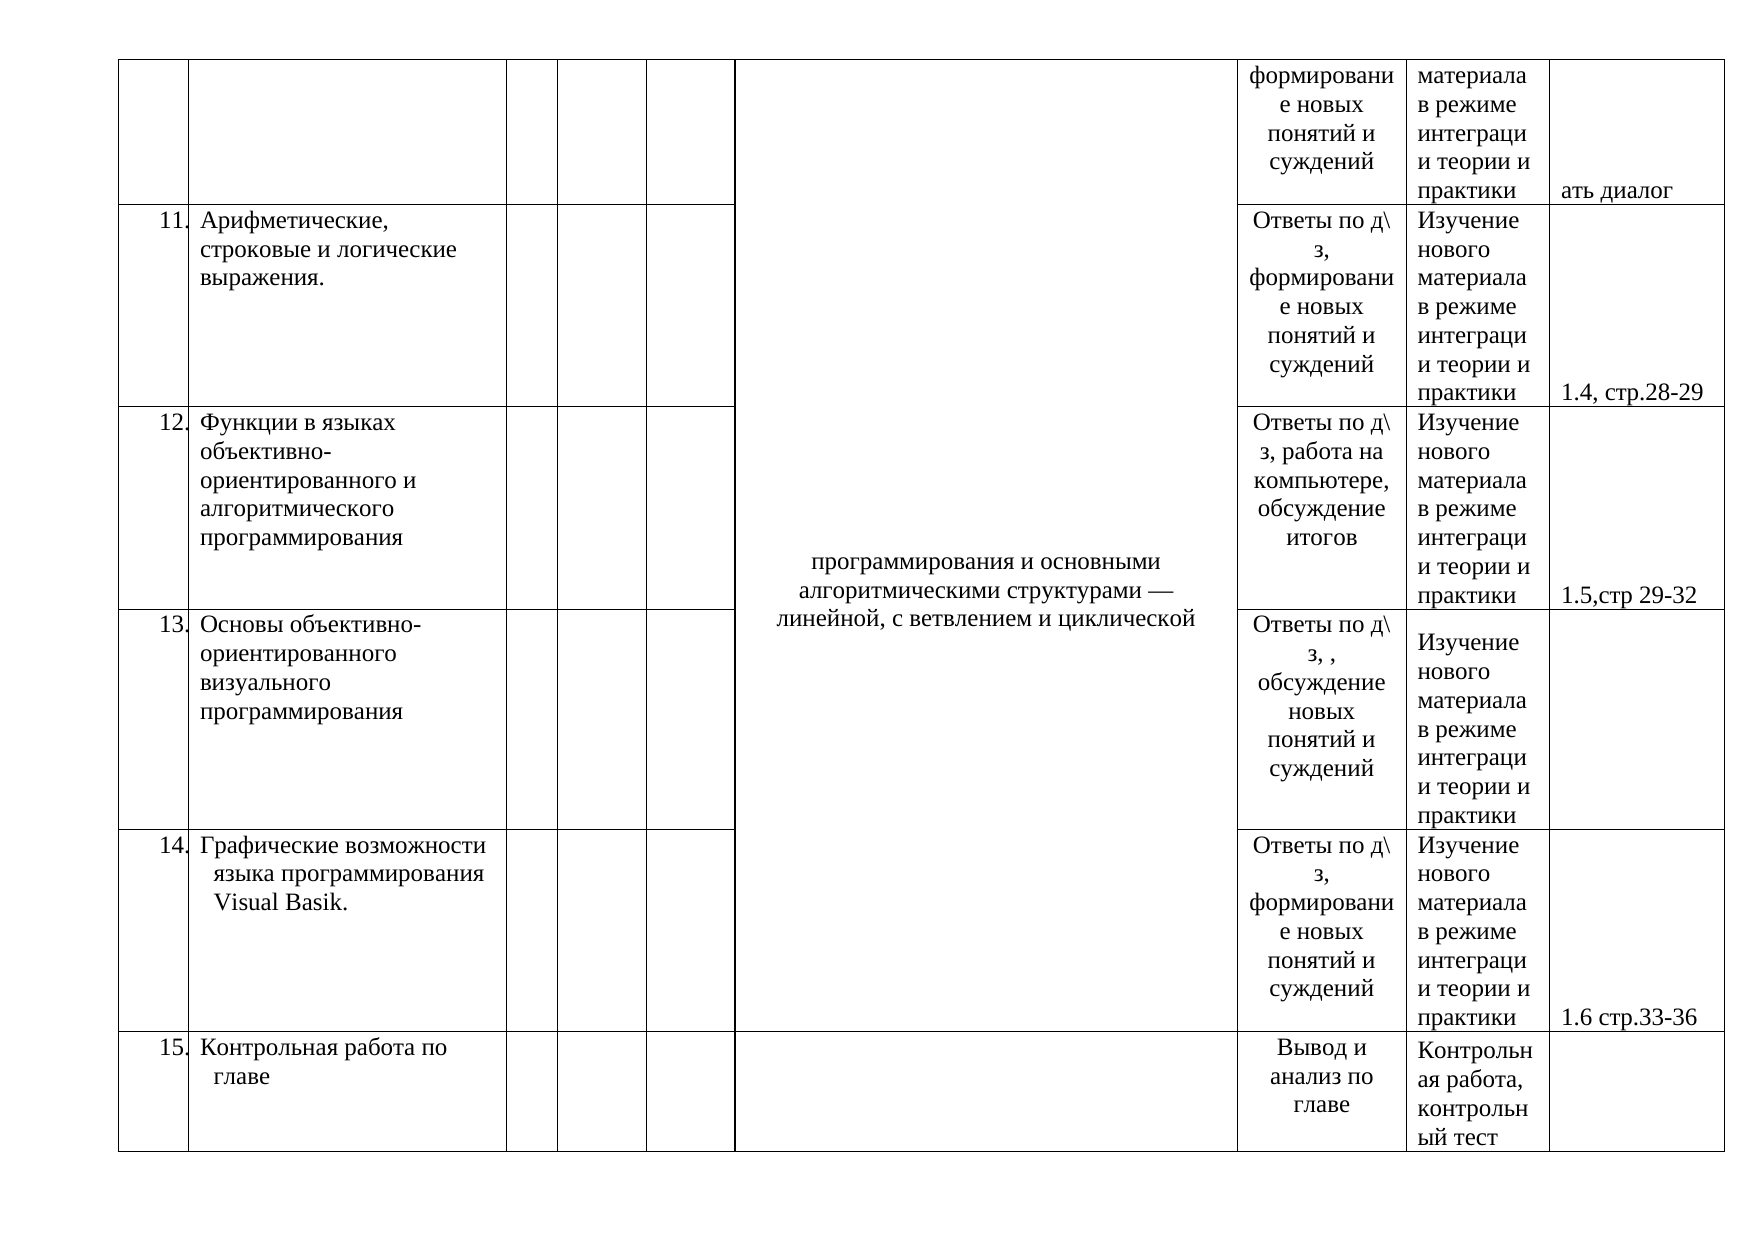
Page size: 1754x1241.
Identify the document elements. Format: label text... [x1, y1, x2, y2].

table_cell [507, 610, 557, 829]
table_cell [119, 1032, 188, 1151]
table_cell Изучение нового материала в режиме интеграции теории и практики [1407, 610, 1549, 829]
table_cell [119, 830, 188, 1031]
table_cell Изучение нового материала в режиме интеграции теории и практики [1407, 830, 1549, 1031]
table_cell Основы объективно-ориентированного визуального программирования [189, 610, 506, 829]
table_cell [558, 60, 646, 204]
table_cell [647, 1032, 734, 1151]
table_cell [119, 610, 188, 829]
table_cell Изучение нового материала в режиме интеграции теории и практики [1407, 205, 1549, 406]
table_cell Ответы по д\з, , обсуждение новых понятий и суждений [1238, 610, 1406, 829]
table_cell [558, 830, 646, 1031]
table_cell 1.4, стр.28-29 [1550, 205, 1724, 406]
table_cell [558, 1032, 646, 1151]
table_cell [189, 60, 506, 204]
table_cell [736, 1032, 1237, 1151]
table_cell [558, 610, 646, 829]
table_cell Ответы по д\з, формирование новых понятий и суждений [1238, 830, 1406, 1031]
table_cell [507, 205, 557, 406]
table_cell [647, 60, 734, 204]
table_cell [507, 830, 557, 1031]
table_cell Изучение нового материала в режиме интеграции теории и практики [1407, 407, 1549, 608]
table_cell [558, 407, 646, 608]
table_cell [507, 1032, 557, 1151]
table_cell [647, 407, 734, 608]
table_cell Арифметические, строковые и логические выражения. [189, 205, 506, 406]
table_cell Ответы по д\з, формирование новых понятий и суждений [1238, 205, 1406, 406]
table_cell [647, 830, 734, 1031]
table_cell [507, 407, 557, 608]
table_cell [1238, 60, 1406, 204]
table_cell [647, 610, 734, 829]
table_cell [189, 1032, 506, 1151]
table_cell 1.6 стр.33-36 [1550, 830, 1724, 1031]
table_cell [1407, 1032, 1549, 1151]
table_cell [119, 407, 188, 608]
table_cell 1.5,стр 29-32 [1550, 407, 1724, 608]
table_cell Функции в языках объективно-ориентированного и алгоритмического программирования [189, 407, 506, 608]
table_cell [647, 205, 734, 406]
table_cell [1550, 60, 1724, 204]
table_cell [558, 205, 646, 406]
table_cell [119, 205, 188, 406]
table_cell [1238, 1032, 1406, 1151]
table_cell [1407, 60, 1549, 204]
table_cell [1550, 1032, 1724, 1151]
table_cell Ответы по д\з, работа на компьютере, обсуждение итогов [1238, 407, 1406, 608]
table_cell [507, 60, 557, 204]
table_cell [1550, 610, 1724, 829]
table_cell [119, 60, 188, 204]
table_cell Графические возможности языка программирования Visual Basik. [189, 830, 506, 1031]
